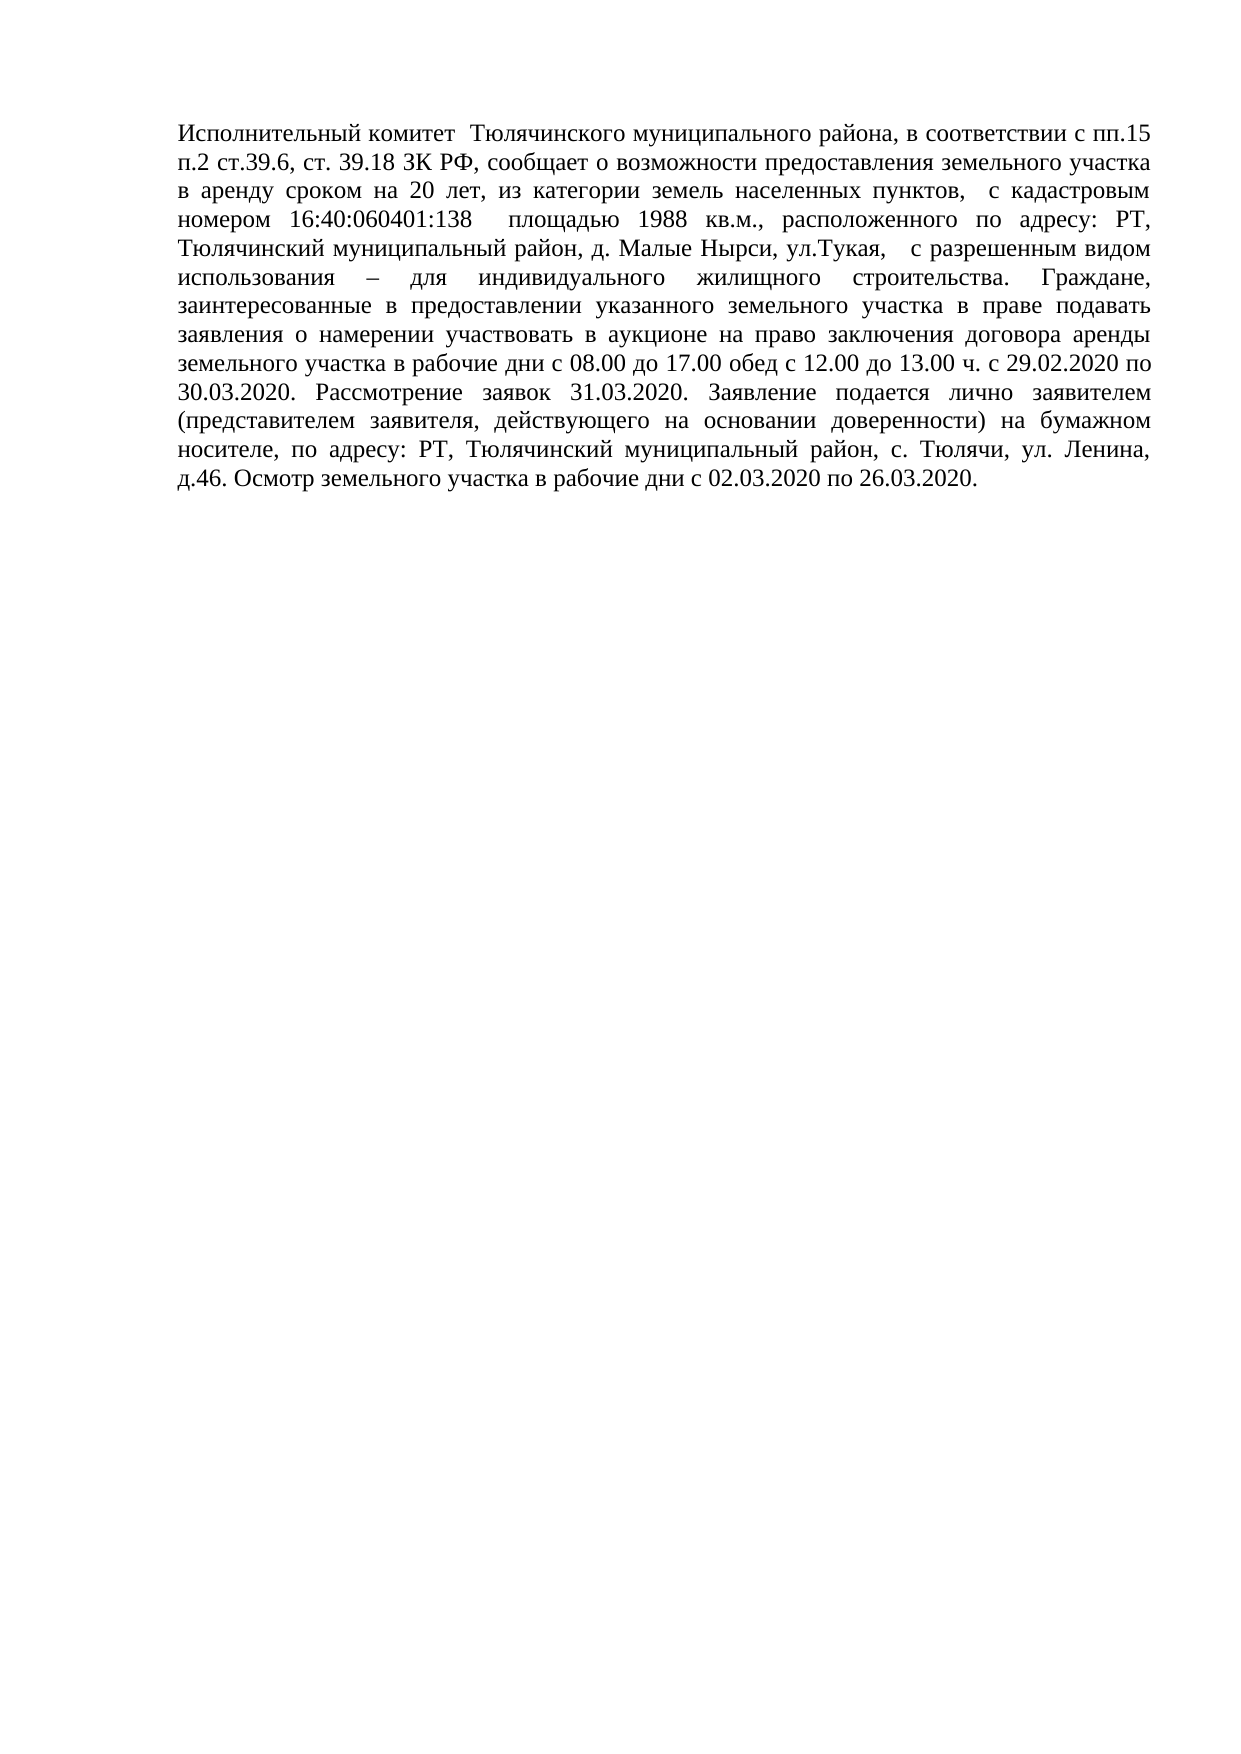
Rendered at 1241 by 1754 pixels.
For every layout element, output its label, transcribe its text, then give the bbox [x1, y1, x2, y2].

text Исполнительный комитет Тюлячинского муниципального района, в соответствии с пп.15 п.2 ст.39.6, ст. 39.18 ЗК РФ, сообщает о возможности предоставления земельного участка в аренду сроком на 20 лет, из категории земель населенных пунктов, с кадастровым номером 16:40:060401:138 площадью 1988 кв.м., расположенного по адресу: РТ, Тюлячинский муниципальный район, д. Малые Нырси, ул.Тукая, с разрешенным видом использования – для индивидуального жилищного строительства. Граждане, заинтересованные в предоставлении указанного земельного участка в праве подавать заявления о намерении участвовать в аукционе на право заключения договора аренды земельного участка в рабочие дни с 08.00 до 17.00 обед с 12.00 до 13.00 ч. с 29.02.2020 по 30.03.2020. Рассмотрение заявок 31.03.2020. Заявление подается лично заявителем (представителем заявителя, действующего на основании доверенности) на бумажном носителе, по адресу: РТ, Тюлячинский муниципальный район, с. Тюлячи, ул. Ленина, д.46. Осмотр земельного участка в рабочие дни с 02.03.2020 по 26.03.2020. [177, 118, 1152, 492]
